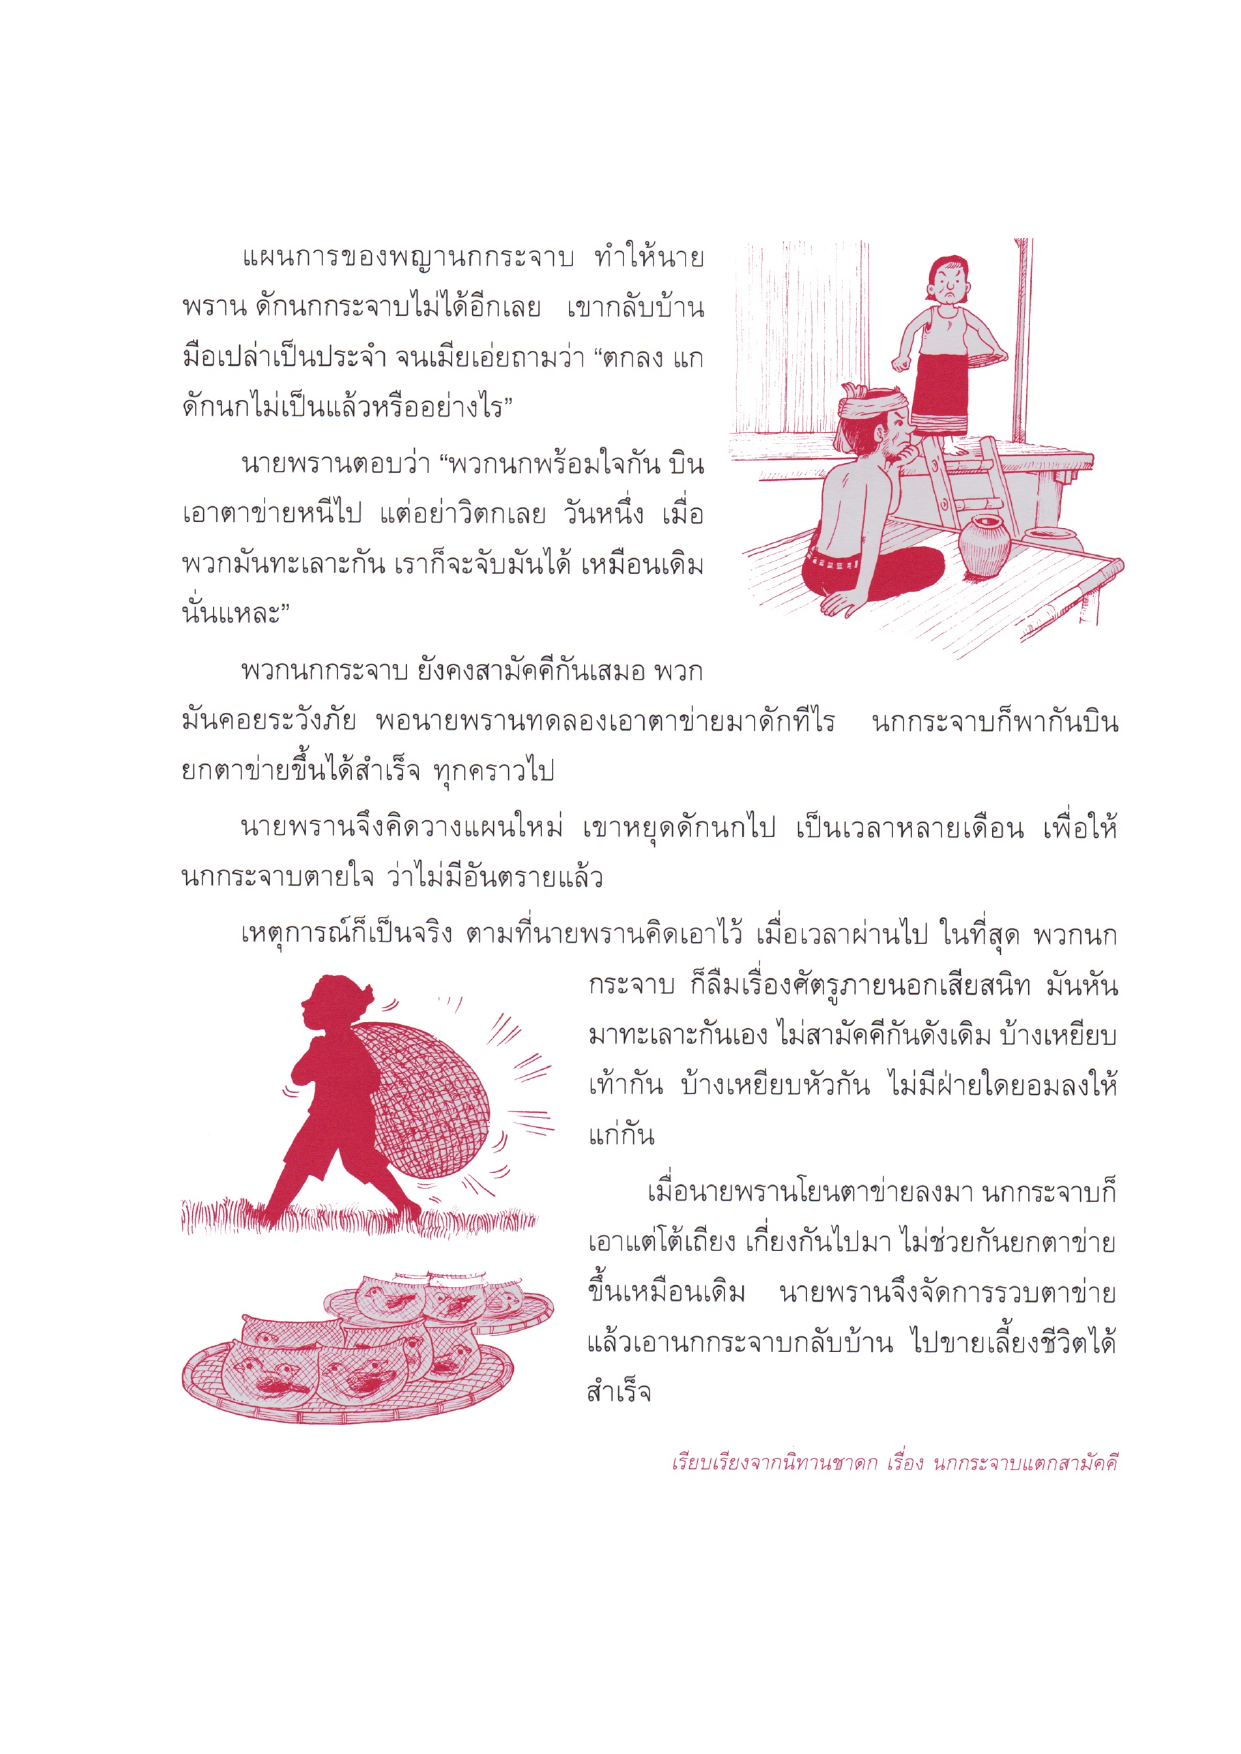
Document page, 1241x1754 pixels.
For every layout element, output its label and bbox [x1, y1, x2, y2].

picture [140, 190, 1146, 1491]
